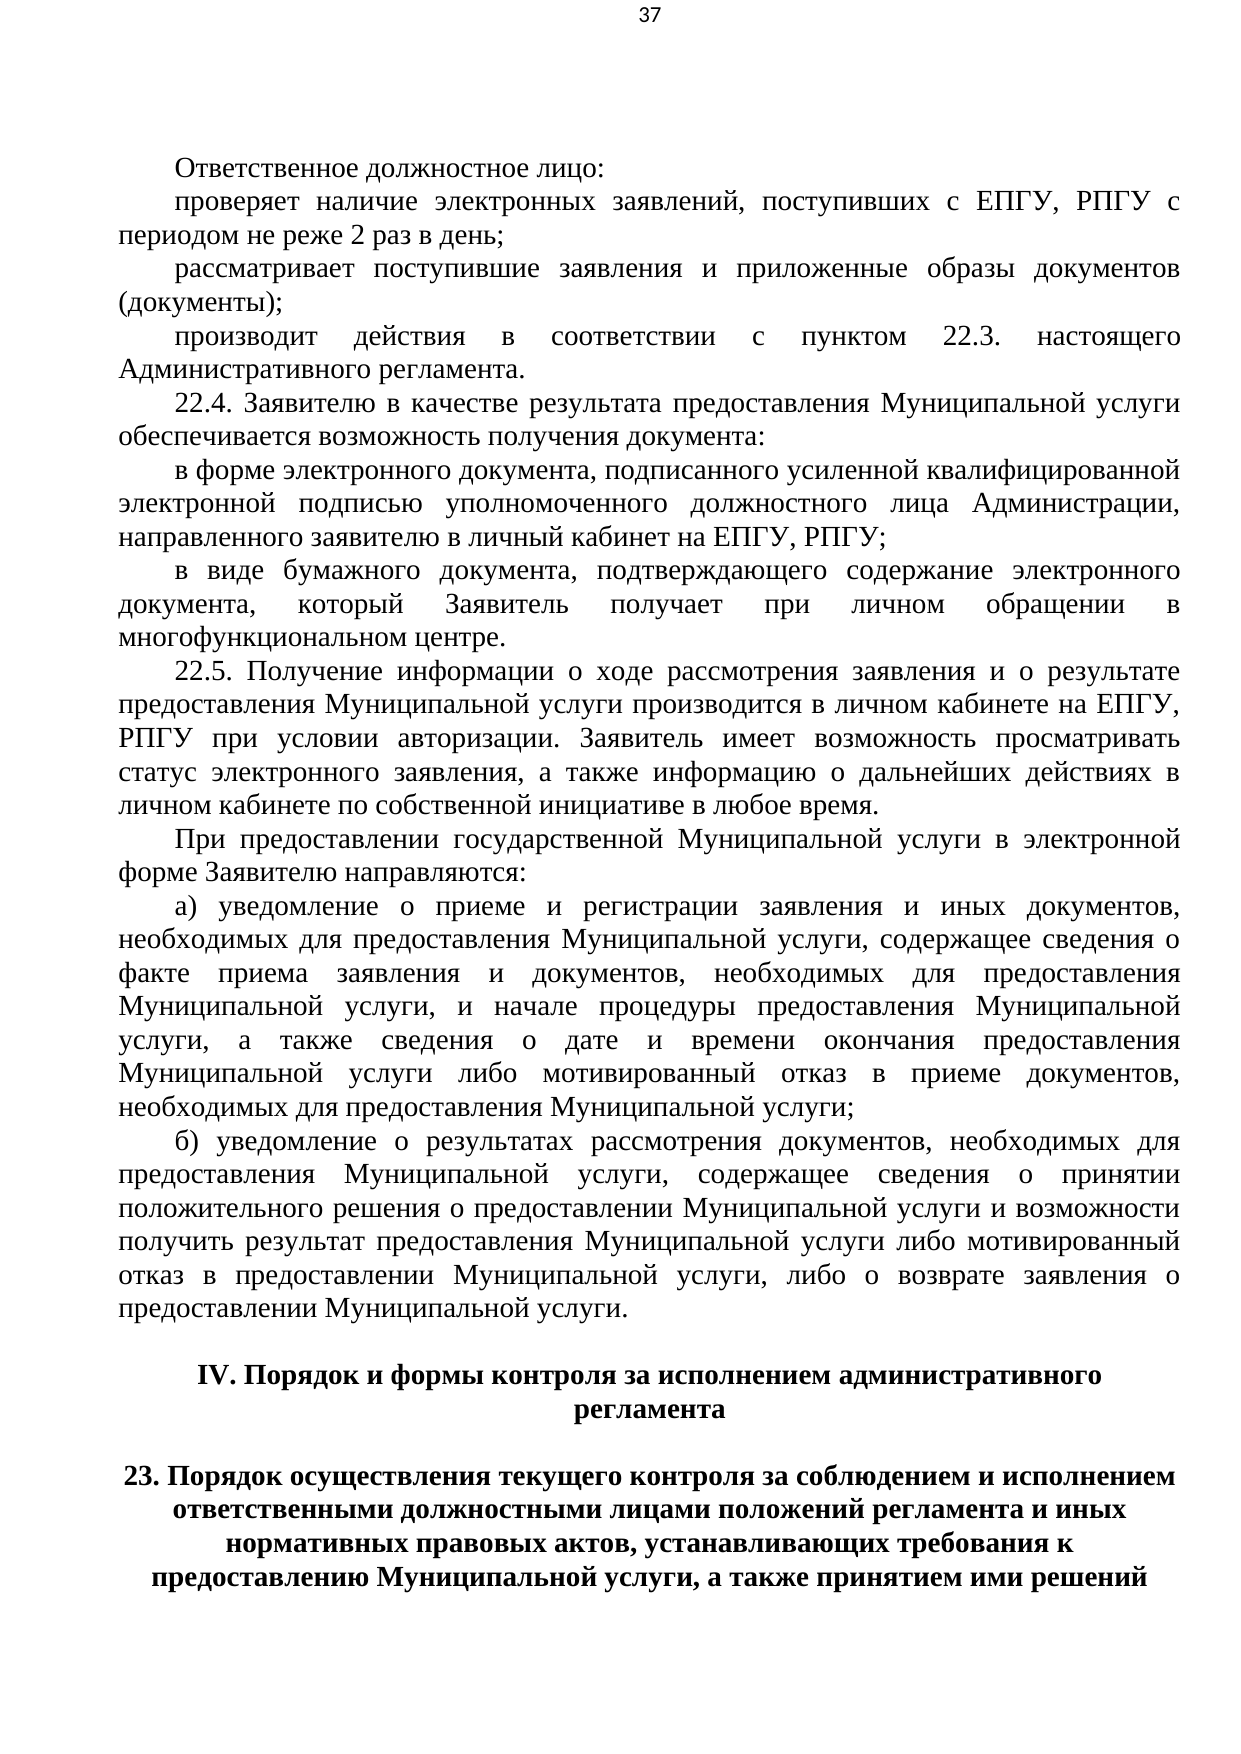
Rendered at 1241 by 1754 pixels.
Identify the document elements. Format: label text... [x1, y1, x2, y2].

text При предоставлении государственной Муниципальной услуги в электронной форме Заявителю направляются: [118, 821, 1181, 888]
text 22.4. Заявителю в качестве результата предоставления Муниципальной услуги обеспечивается возможность получения документа: [118, 385, 1181, 452]
text 23. Порядок осуществления текущего контроля за соблюдением и исполнением ответственными должностными лицами положений регламента и иных нормативных правовых актов, устанавливающих требования к предоставлению Муниципальной услуги, а также принятием ими решений [118, 1458, 1181, 1592]
text рассматривает поступившие заявления и приложенные образы документов (документы); [118, 251, 1181, 318]
text б) уведомление о результатах рассмотрения документов, необходимых для предоставления Муниципальной услуги, содержащее сведения о принятии положительного решения о предоставлении Муниципальной услуги и возможности получить результат предоставления Муниципальной услуги либо мотивированный отказ в предоставлении Муниципальной услуги, либо о возврате заявления о предоставлении Муниципальной услуги. [118, 1123, 1181, 1324]
text IV. Порядок и формы контроля за исполнением административного регламента [118, 1357, 1181, 1424]
text 22.5. Получение информации о ходе рассмотрения заявления и о результате предоставления Муниципальной услуги производится в личном кабинете на ЕПГУ, РПГУ при условии авторизации. Заявитель имеет возможность просматривать статус электронного заявления, а также информацию о дальнейших действиях в личном кабинете по собственной инициативе в любое время. [118, 653, 1181, 821]
text в форме электронного документа, подписанного усиленной квалифицированной электронной подписью уполномоченного должностного лица Администрации, направленного заявителю в личный кабинет на ЕПГУ, РПГУ; [118, 452, 1181, 552]
text Ответственное должностное лицо: [118, 150, 1181, 183]
text в виде бумажного документа, подтверждающего содержание электронного документа, который Заявитель получает при личном обращении в многофункциональном центре. [118, 552, 1181, 653]
text а) уведомление о приеме и регистрации заявления и иных документов, необходимых для предоставления Муниципальной услуги, содержащее сведения о факте приема заявления и документов, необходимых для предоставления Муниципальной услуги, и начале процедуры предоставления Муниципальной услуги, а также сведения о дате и времени окончания предоставления Муниципальной услуги либо мотивированный отказ в приеме документов, необходимых для предоставления Муниципальной услуги; [118, 888, 1181, 1123]
text проверяет наличие электронных заявлений, поступивших с ЕПГУ, РПГУ с периодом не реже 2 раз в день; [118, 183, 1181, 251]
text производит действия в соответствии с пунктом 22.3. настоящего Административного регламента. [118, 318, 1181, 385]
